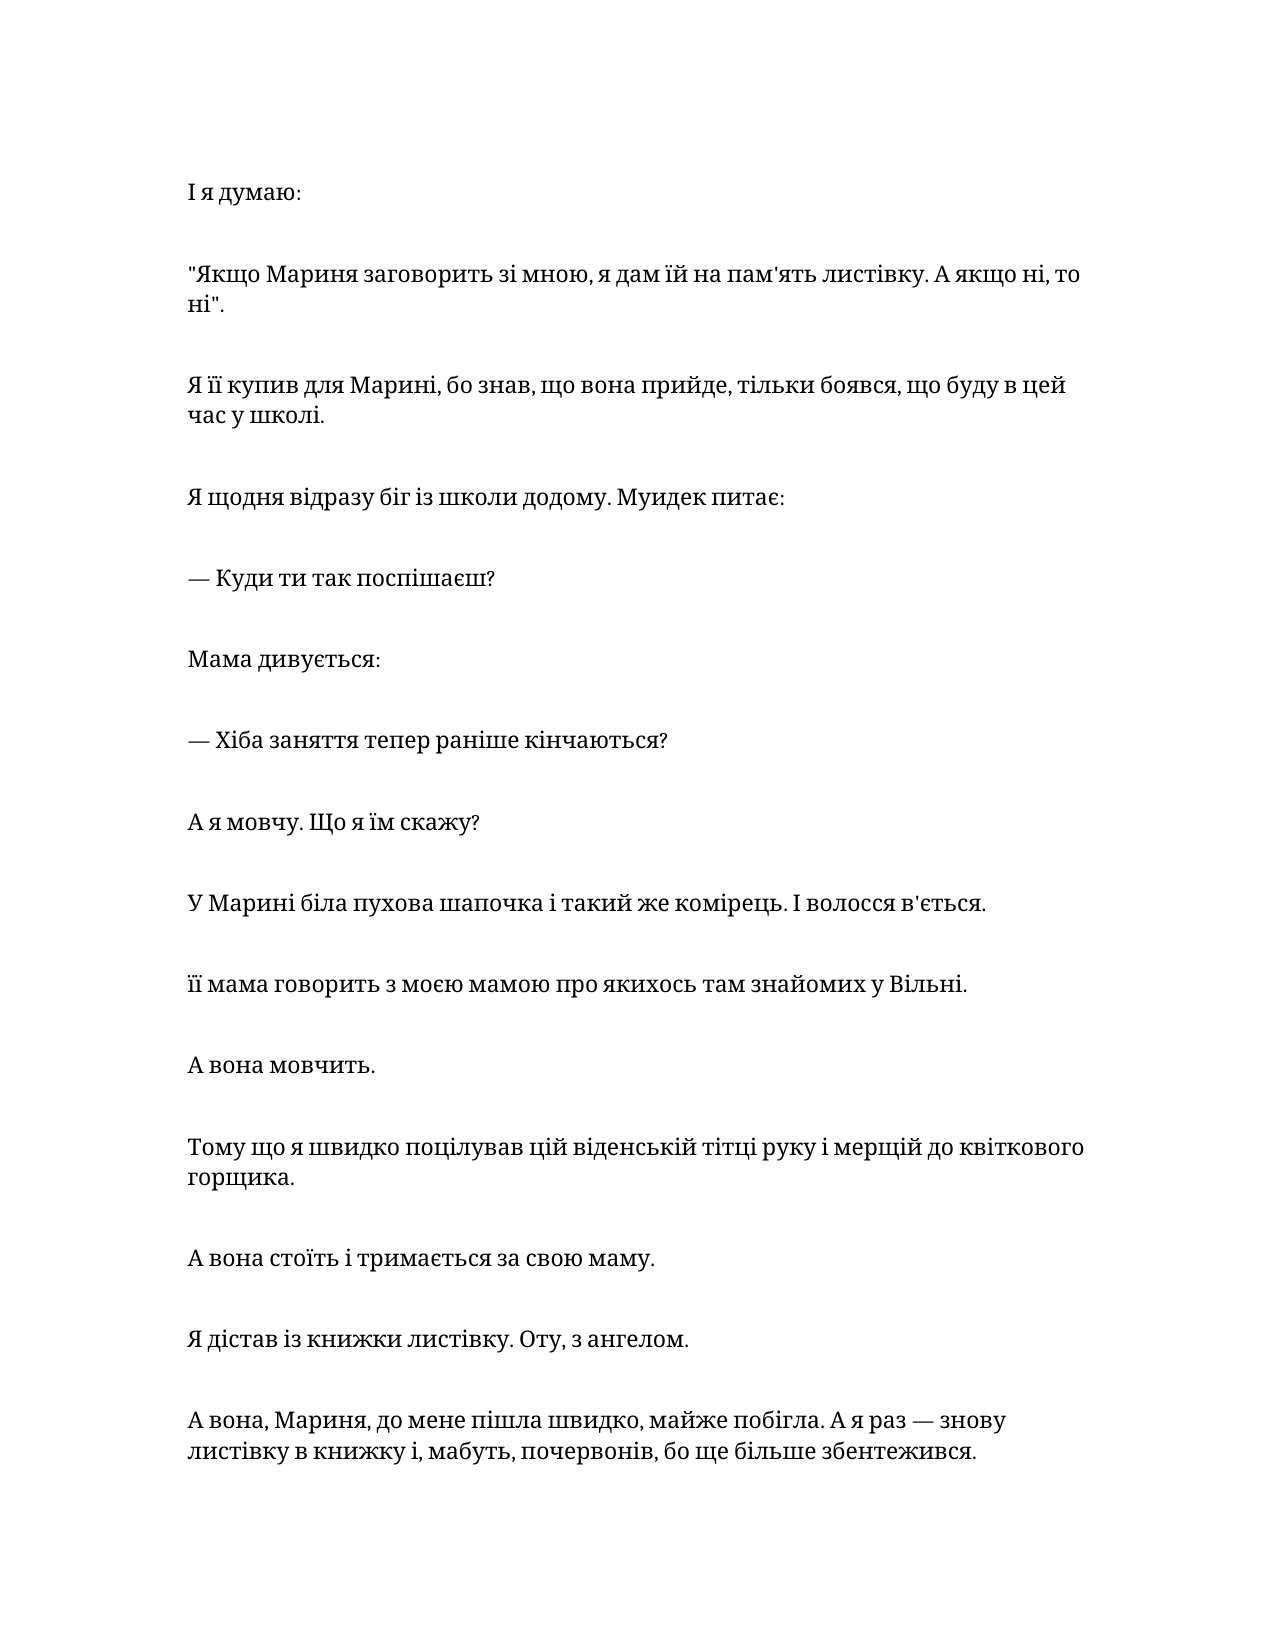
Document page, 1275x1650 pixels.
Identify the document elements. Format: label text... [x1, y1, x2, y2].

text А вона, Мариня, до мене пішла швидко, майже побігла. А я раз — знову листівку в книжку і, мабуть, почервонів, бо ще більше збентежився. [187, 1378, 1087, 1465]
text А вона стоїть і тримається за свою маму. [187, 1216, 1087, 1272]
text А вона мовчить. [187, 1023, 1087, 1079]
text "Якщо Мариня заговорить зі мною, я дам їй на пам'ять листівку. А якщо ні, то ні". [187, 231, 1087, 318]
text Я щодня відразу біг із школи додому. Муидек питає: [187, 454, 1087, 511]
text А я мовчу. Що я їм скажу? [187, 779, 1087, 836]
text її мама говорить з моєю мамою про якихось там знайомих у Вільні. [187, 942, 1087, 998]
text Я її купив для Марині, бо знав, що вона прийде, тільки боявся, що буду в цей час у школі. [187, 343, 1087, 429]
text Тому що я швидко поцілував цій віденській тітці руку і мерщій до квіткового горщика. [187, 1104, 1087, 1191]
text І я думаю: [187, 150, 1087, 207]
text Я дістав із книжки листівку. Оту, з ангелом. [187, 1297, 1087, 1353]
text Мама дивується: [187, 617, 1087, 673]
text — Хіба заняття тепер раніше кінчаються? [187, 698, 1087, 754]
text У Марині біла пухова шапочка і такий же комірець. І волосся в'ється. [187, 860, 1087, 917]
text — Куди ти так поспішаєш? [187, 535, 1087, 592]
